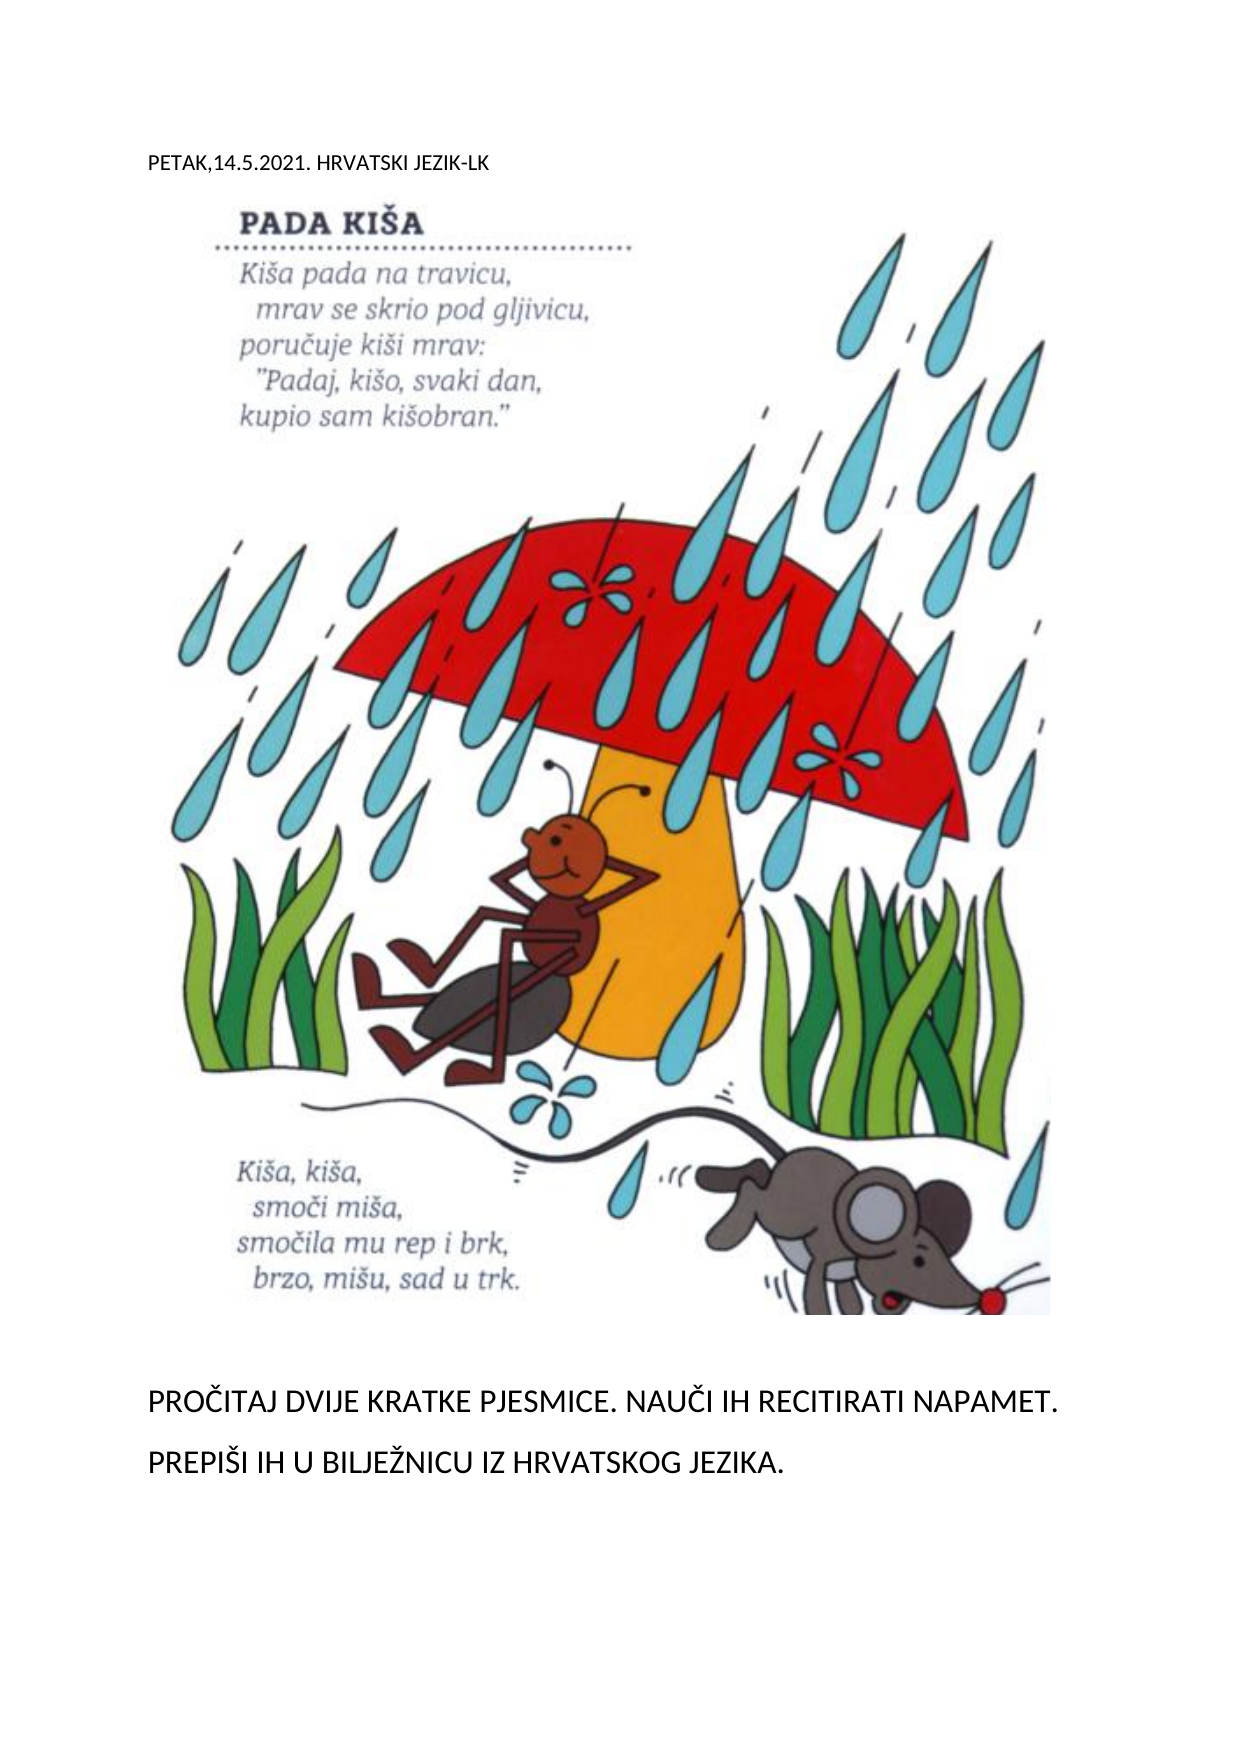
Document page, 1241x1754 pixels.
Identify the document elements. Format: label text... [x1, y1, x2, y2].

text PREPIŠI IH U BILJEŽNICU IZ HRVATSKOG JEZIKA. [148, 1441, 1093, 1482]
picture [147, 194, 1051, 1315]
text PROČITAJ DVIJE KRATKE PJESMICE. NAUČI IH RECITIRATI NAPAMET. [148, 1380, 1093, 1421]
text PETAK,14.5.2021. HRVATSKI JEZIK-LK [148, 148, 1093, 176]
